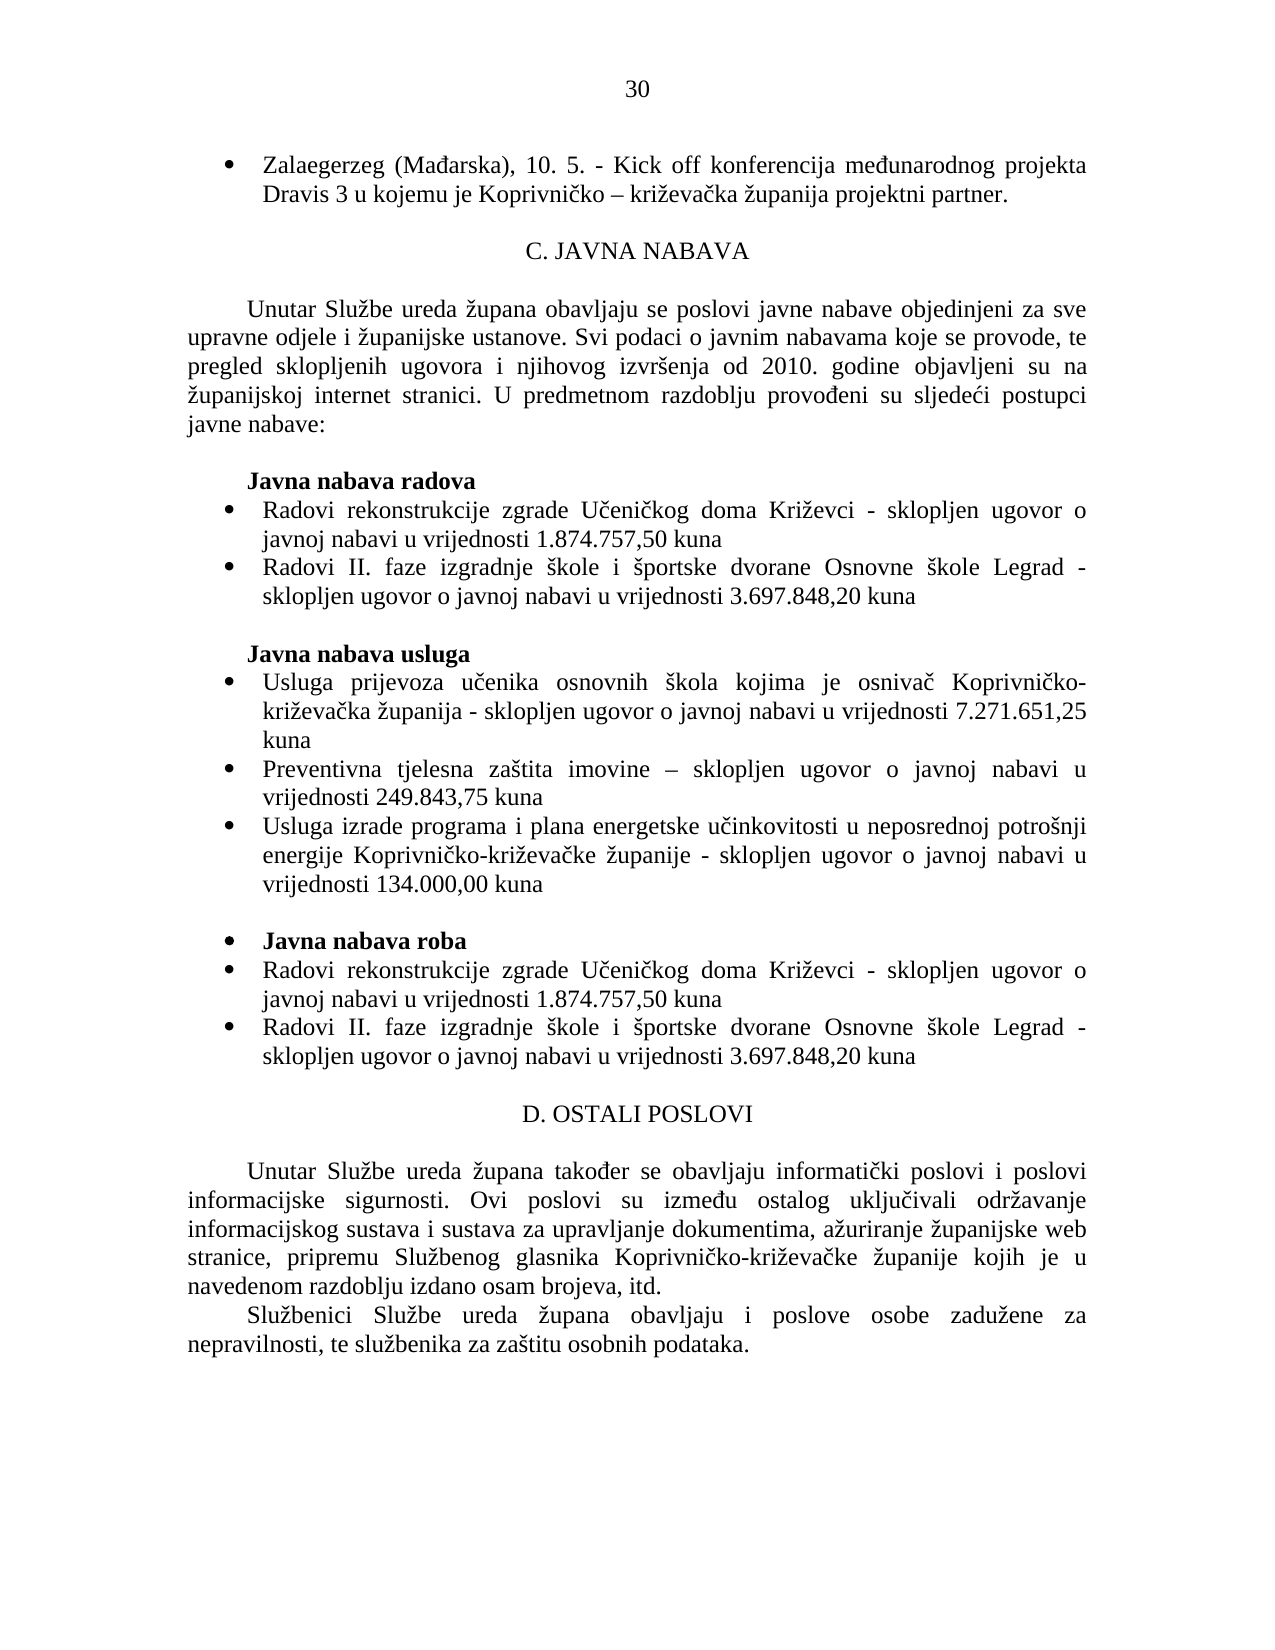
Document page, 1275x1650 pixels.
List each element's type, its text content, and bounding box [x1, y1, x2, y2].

list Radovi rekonstrukcije zgrade Učeničkog doma Križevci - sklopljen ugovor o javnoj nabavi u vrijednosti 1.874.757,50 kuna [225, 955, 1087, 1012]
list Usluga izrade programa i plana energetske učinkovitosti u neposrednoj potrošnji energije Koprivničko-križevačke županije - sklopljen ugovor o javnoj nabavi u vrijednosti 134.000,00 kuna [225, 811, 1087, 897]
list Zalaegerzeg (Mađarska), 10. 5. - Kick off konferencija međunarodnog projekta Dravis 3 u kojemu je Koprivničko – križevačka županija projektni partner. [225, 150, 1087, 207]
text Unutar Službe ureda župana obavljaju se poslovi javne nabave objedinjeni za sve upravne odjele i županijske ustanove. Svi podaci o javnim nabavama koje se provode, te pregled sklopljenih ugovora i njihovog izvršenja od 2010. godine objavljeni su na županijskoj internet stranici. U predmetnom razdoblju provođeni su sljedeći postupci javne nabave: [187, 294, 1087, 437]
text Javna nabava radova [187, 466, 1087, 495]
list Javna nabava roba [225, 926, 1087, 955]
text Unutar Službe ureda župana također se obavljaju informatički poslovi i poslovi informacijske sigurnosti. Ovi poslovi su između ostalog uključivali održavanje informacijskog sustava i sustava za upravljanje dokumentima, ažuriranje županijske web stranice, pripremu Službenog glasnika Koprivničko-križevačke županije kojih je u navedenom razdoblju izdano osam brojeva, itd. [187, 1156, 1087, 1300]
text Službenici Službe ureda župana obavljaju i poslove osobe zadužene za nepravilnosti, te službenika za zaštitu osobnih podataka. [187, 1300, 1087, 1357]
list Usluga prijevoza učenika osnovnih škola kojima je osnivač Koprivničko-križevačka županija - sklopljen ugovor o javnoj nabavi u vrijednosti 7.271.651,25 kuna [225, 667, 1087, 754]
list Preventivna tjelesna zaštita imovine – sklopljen ugovor o javnoj nabavi u vrijednosti 249.843,75 kuna [225, 754, 1087, 811]
list Radovi II. faze izgradnje škole i športske dvorane Osnovne škole Legrad - sklopljen ugovor o javnoj nabavi u vrijednosti 3.697.848,20 kuna [225, 552, 1087, 610]
text D. OSTALI POSLOVI [187, 1099, 1087, 1127]
text Javna nabava usluga [187, 639, 1087, 667]
list Radovi rekonstrukcije zgrade Učeničkog doma Križevci - sklopljen ugovor o javnoj nabavi u vrijednosti 1.874.757,50 kuna [225, 495, 1087, 552]
list Radovi II. faze izgradnje škole i športske dvorane Osnovne škole Legrad - sklopljen ugovor o javnoj nabavi u vrijednosti 3.697.848,20 kuna [225, 1012, 1087, 1070]
text C. JAVNA NABAVA [187, 236, 1087, 265]
